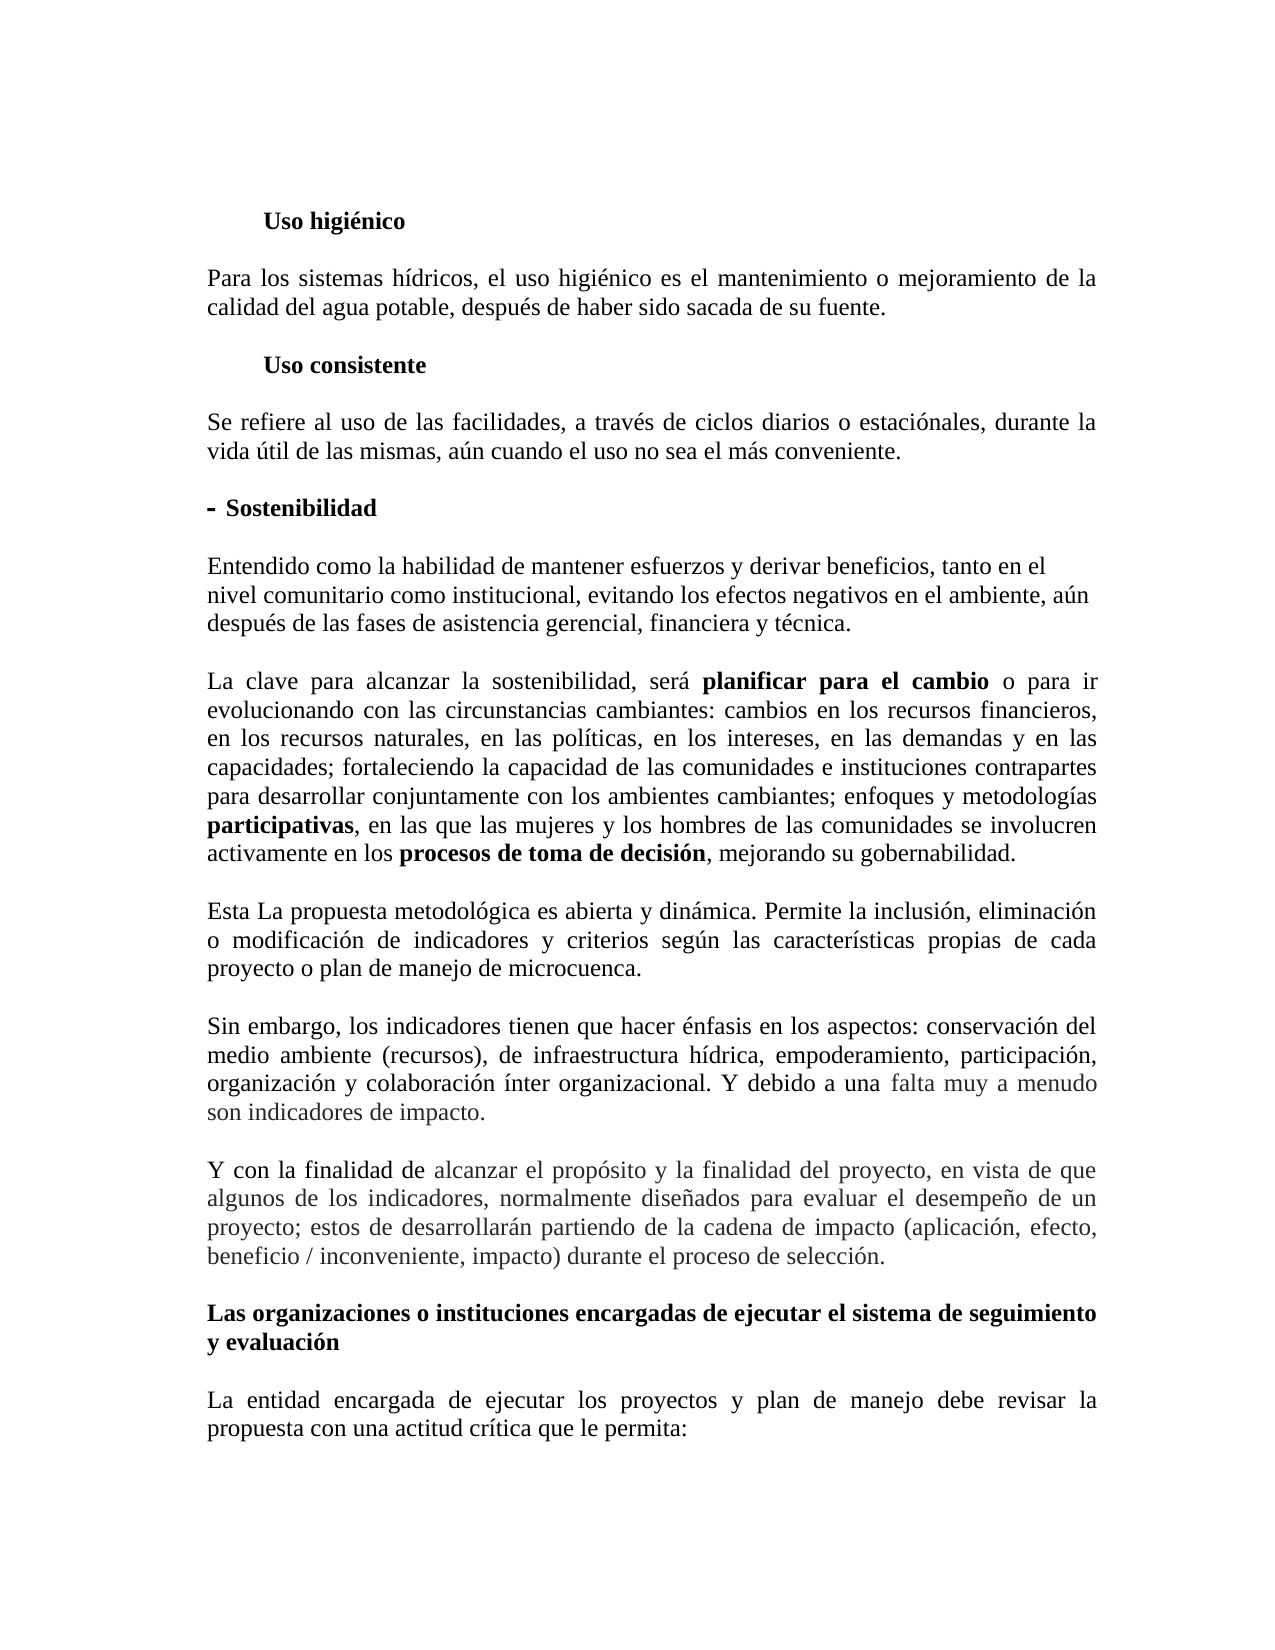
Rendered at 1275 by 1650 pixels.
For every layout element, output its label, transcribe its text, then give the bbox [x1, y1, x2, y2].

text Uso consistente [207, 350, 1098, 378]
text Y con la finalidad de alcanzar el propósito y la finalidad del proyecto, en vista de que algunos de los indicadores, normalmente diseñados para evaluar el desempeño de un proyecto; estos de desarrollarán partiendo de la cadena de impacto (aplicación, efecto, beneficio / inconveniente, impacto) durante el proceso de selección. [207, 1155, 1098, 1270]
text La clave para alcanzar la sostenibilidad, será planificar para el cambio o para ir evolucionando con las circunstancias cambiantes: cambios en los recursos financieros, en los recursos naturales, en las políticas, en los intereses, en las demandas y en las capacidades; fortaleciendo la capacidad de las comunidades e instituciones contrapartes para desarrollar conjuntamente con los ambientes cambiantes; enfoques y metodologías participativas, en las que las mujeres y los hombres de las comunidades se involucren activamente en los procesos de toma de decisión, mejorando su gobernabilidad. [207, 666, 1098, 867]
text Para los sistemas hídricos, el uso higiénico es el mantenimiento o mejoramiento de la calidad del agua potable, después de haber sido sacada de su fuente. [207, 263, 1098, 321]
text Uso higiénico [207, 206, 1098, 235]
text Entendido como la habilidad de mantener esfuerzos y derivar beneficios, tanto en el nivel comunitario como institucional, evitando los efectos negativos en el ambiente, aún después de las fases de asistencia gerencial, financiera y técnica. [207, 551, 1098, 637]
text Se refiere al uso de las facilidades, a través de ciclos diarios o estaciónales, durante la vida útil de las mismas, aún cuando el uso no sea el más conveniente. [207, 407, 1098, 465]
text Esta La propuesta metodológica es abierta y dinámica. Permite la inclusión, eliminación o modificación de indicadores y criterios según las características propias de cada proyecto o plan de manejo de microcuenca. [207, 896, 1098, 982]
text Sin embargo, los indicadores tienen que hacer énfasis en los aspectos: conservación del medio ambiente (recursos), de infraestructura hídrica, empoderamiento, participación, organización y colaboración ínter organizacional. Y debido a una falta muy a menudo son indicadores de impacto. [207, 1011, 1098, 1126]
text La entidad encargada de ejecutar los proyectos y plan de manejo debe revisar la propuesta con una actitud crítica que le permita: [207, 1385, 1098, 1442]
text Las organizaciones o instituciones encargadas de ejecutar el sistema de seguimiento y evaluación [207, 1298, 1098, 1356]
list Sostenibilidad [207, 493, 1098, 522]
